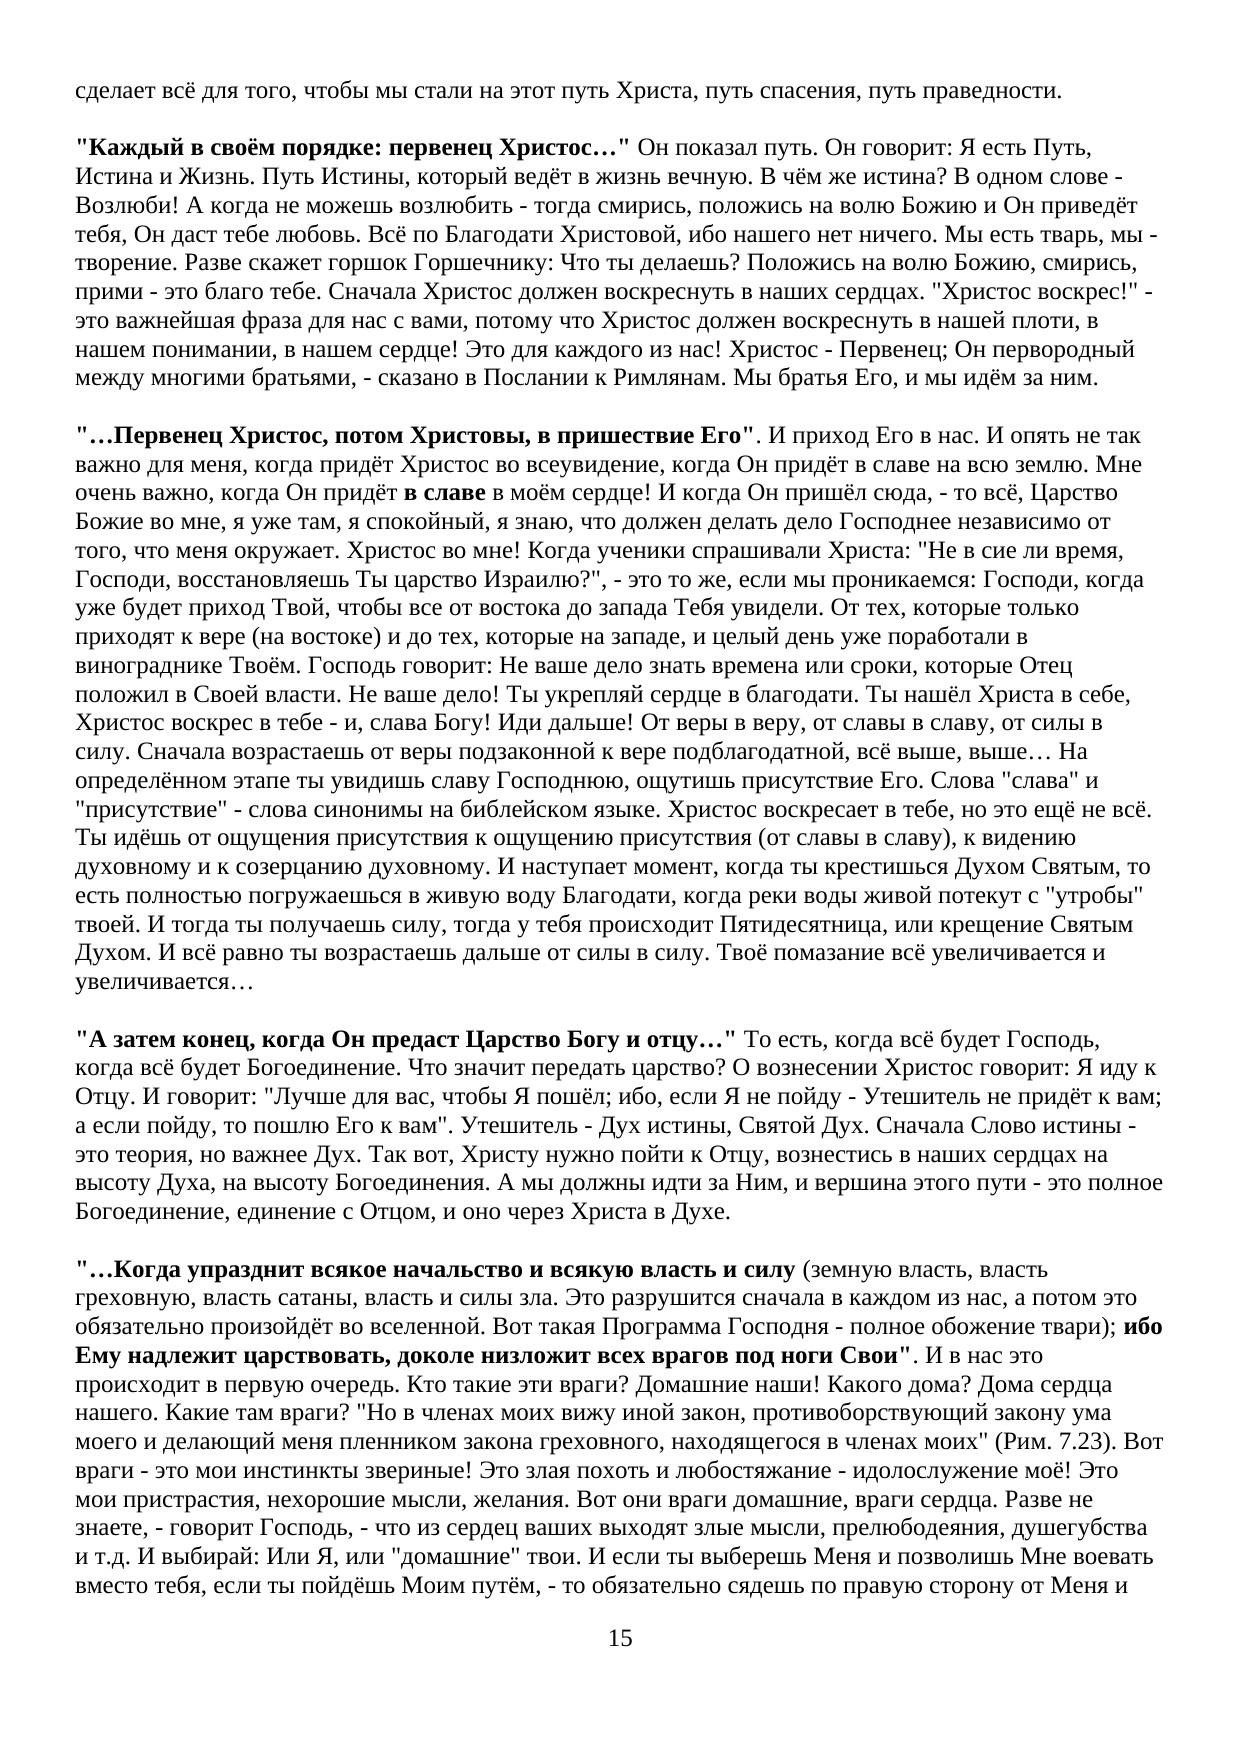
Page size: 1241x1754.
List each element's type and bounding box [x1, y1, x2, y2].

text [75, 75, 1165, 1599]
